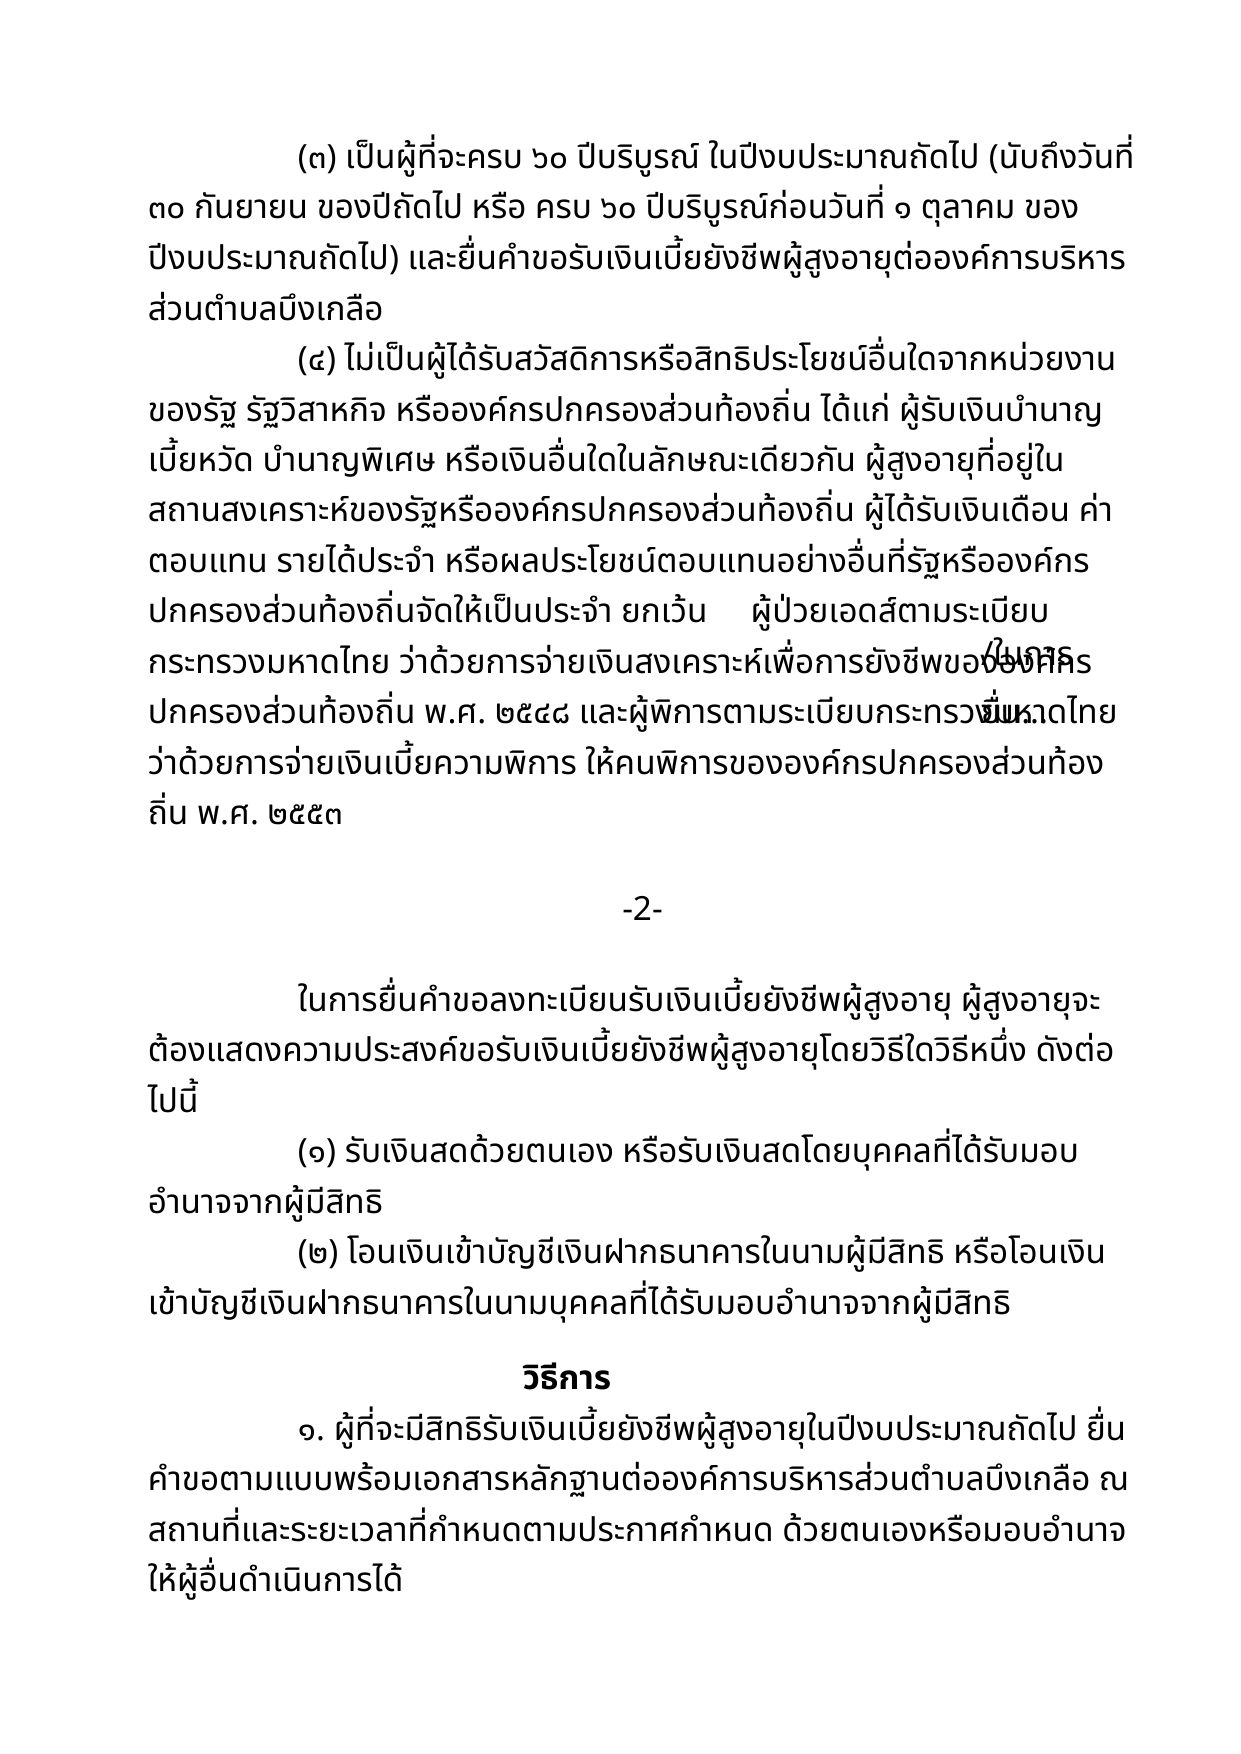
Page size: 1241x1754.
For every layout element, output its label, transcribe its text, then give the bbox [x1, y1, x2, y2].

text ๑. ผู้ที่จะมีสิทธิรับเงินเบี้ยยังชีพผู้สูงอายุในปีงบประมาณถัดไป ยื่นคำขอตามแบบพร้อมเอกสารหลักฐานต่อองค์การบริหารส่วนตำบลบึงเกลือ ณ สถานที่และระยะเวลาที่กำหนดตามประกาศกำหนด ด้วยตนเองหรือมอบอำนาจให้ผู้อื่นดำเนินการได้ [148, 1405, 1137, 1607]
text (๓) เป็นผู้ที่จะครบ ๖๐ ปีบริบูรณ์ ในปีงบประมาณถัดไป (นับถึงวันที่ ๓๐ กันยายน ของปีถัดไป หรือ ครบ ๖๐ ปีบริบูรณ์ก่อนวันที่ ๑ ตุลาคม ของปีงบประมาณถัดไป) และยื่นคำขอรับเงินเบี้ยยังชีพผู้สูงอายุต่อองค์การบริหารส่วนตำบลบึงเกลือ [148, 133, 1137, 335]
text (๑) รับเงินสดด้วยตนเอง หรือรับเงินสดโดยบุคคลที่ได้รับมอบอำนาจจากผู้มีสิทธิ [148, 1127, 1137, 1228]
text ในการยื่นคำขอลงทะเบียนรับเงินเบี้ยยังชีพผู้สูงอายุ ผู้สูงอายุจะต้องแสดงความประสงค์ขอรับเงินเบี้ยยังชีพผู้สูงอายุโดยวิธีใดวิธีหนึ่ง ดังต่อไปนี้ [148, 976, 1137, 1127]
text -2- [148, 885, 1137, 931]
text วิธีการ [448, 1354, 1137, 1405]
text (๔) ไม่เป็นผู้ได้รับสวัสดิการหรือสิทธิประโยชน์อื่นใดจากหน่วยงานของรัฐ รัฐวิสาหกิจ หรือองค์กรปกครองส่วนท้องถิ่น ได้แก่ ผู้รับเงินบำนาญ เบี้ยหวัด บำนาญพิเศษ หรือเงินอื่นใดในลักษณะเดียวกัน ผู้สูงอายุที่อยู่ในสถานสงเคราะห์ของรัฐหรือองค์กรปกครองส่วนท้องถิ่น ผู้ได้รับเงินเดือน ค่าตอบแทน รายได้ประจำ หรือผลประโยชน์ตอบแทนอย่างอื่นที่รัฐหรือองค์กรปกครองส่วนท้องถิ่นจัดให้เป็นประจำ ยกเว้น ผู้ป่วยเอดส์ตามระเบียบกระทรวงมหาดไทย ว่าด้วยการจ่ายเงินสงเคราะห์เพื่อการยังชีพขององค์กรปกครองส่วนท้องถิ่น พ.ศ. ๒๕๔๘ และผู้พิการตามระเบียบกระทรวงมหาดไทย ว่าด้วยการจ่ายเงินเบี้ยความพิการ ให้คนพิการขององค์กรปกครองส่วนท้องถิ่น พ.ศ. ๒๕๕๓ [148, 335, 1137, 840]
text (๒) โอนเงินเข้าบัญชีเงินฝากธนาคารในนามผู้มีสิทธิ หรือโอนเงินเข้าบัญชีเงินฝากธนาคารในนามบุคคลที่ได้รับมอบอำนาจจากผู้มีสิทธิ [148, 1228, 1137, 1329]
